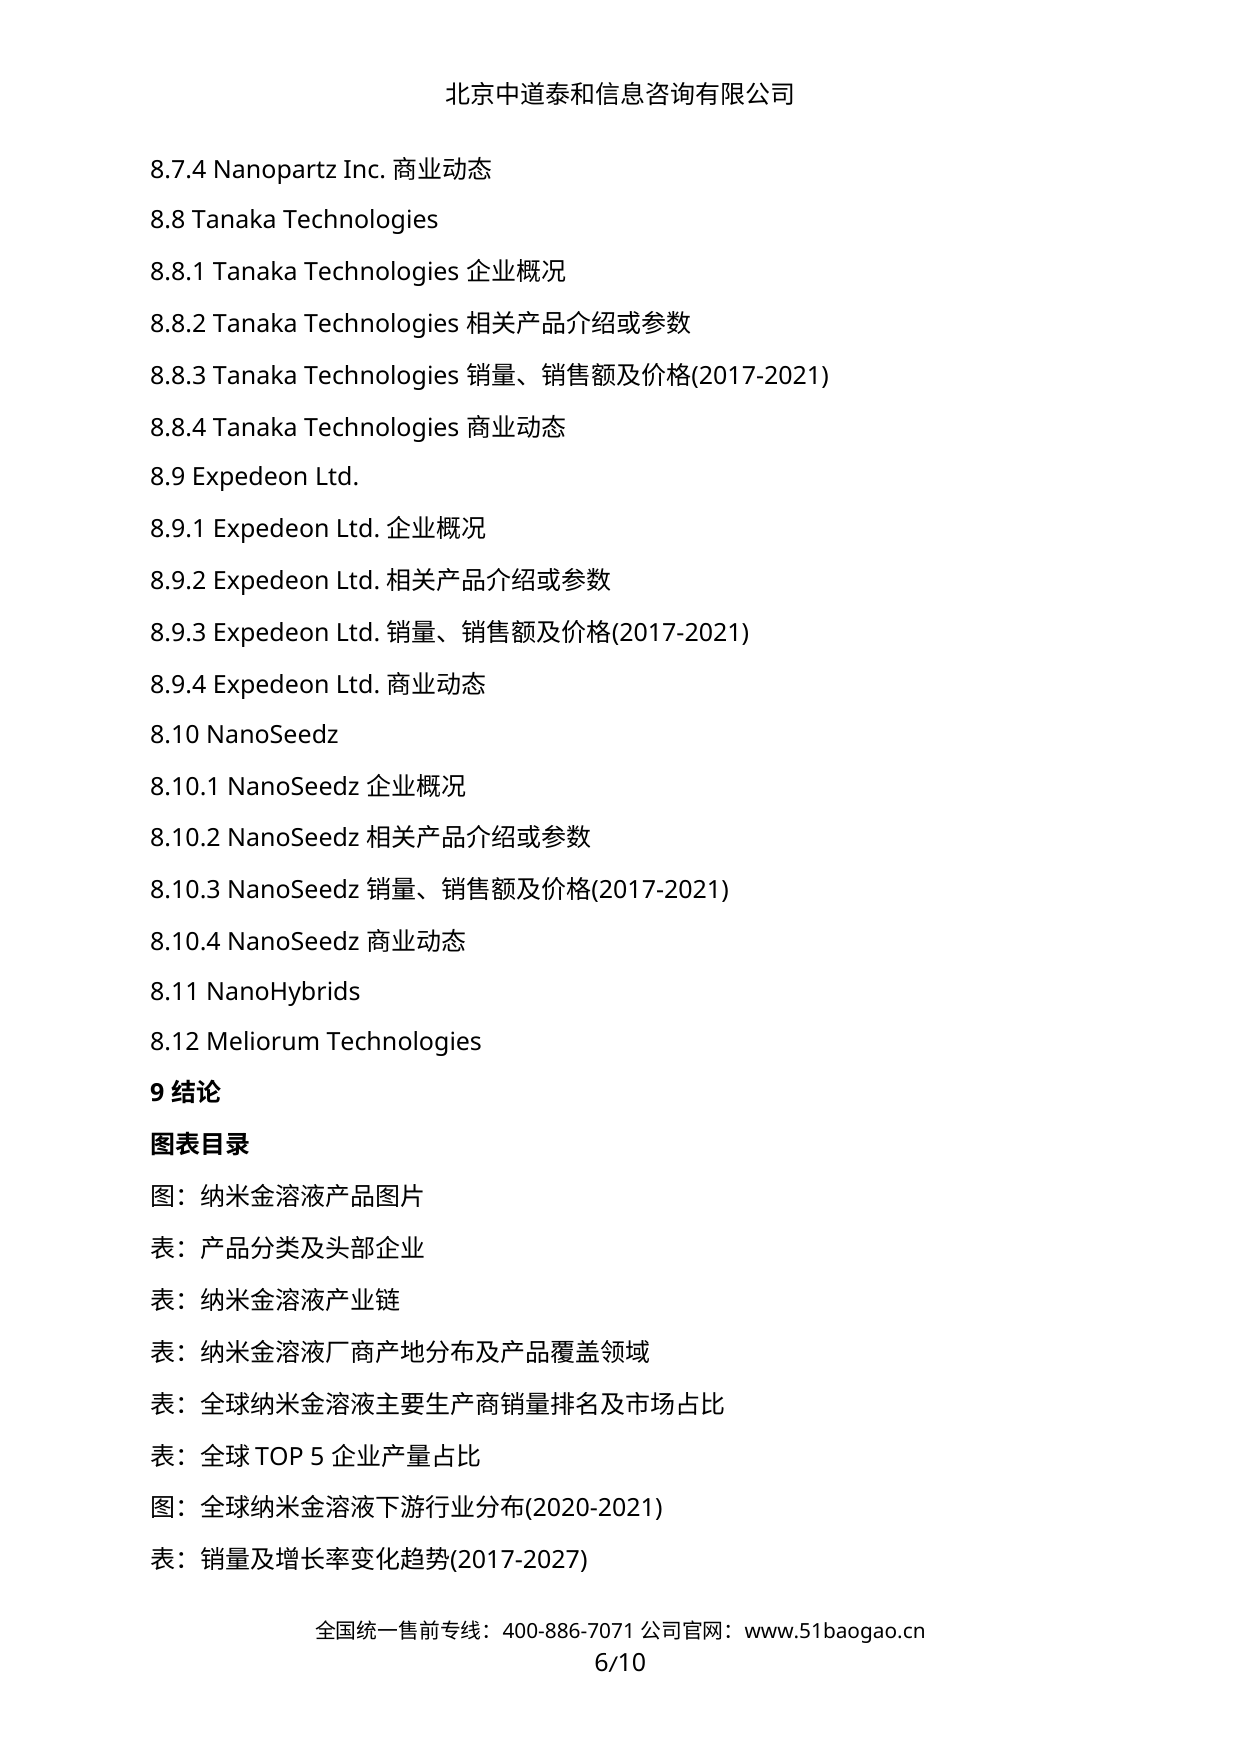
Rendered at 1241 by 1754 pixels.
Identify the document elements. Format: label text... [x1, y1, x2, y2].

text 8.9.2 Expedeon Ltd. 相关产品介绍或参数 [150, 561, 1090, 597]
text 8.10.1 NanoSeedz 企业概况 [150, 766, 1090, 802]
text 8.11 NanoHybrids [150, 973, 1090, 1007]
text 8.9.1 Expedeon Ltd. 企业概况 [150, 509, 1090, 545]
text 表：全球TOP 5 企业产量占比 [150, 1436, 1090, 1472]
text 8.8 Tanaka Technologies [150, 202, 1090, 236]
text 8.8.3 Tanaka Technologies 销量、销售额及价格(2017-2021) [150, 355, 1090, 392]
text 8.8.2 Tanaka Technologies 相关产品介绍或参数 [150, 303, 1090, 340]
text 8.10.3 NanoSeedz 销量、销售额及价格(2017-2021) [150, 870, 1090, 906]
text 表：销量及增长率变化趋势(2017-2027) [150, 1540, 1090, 1576]
text 表：产品分类及头部企业 [150, 1228, 1090, 1265]
text 图表目录 [150, 1125, 1090, 1161]
text 9 结论 [150, 1073, 1090, 1109]
text 8.9.3 Expedeon Ltd. 销量、销售额及价格(2017-2021) [150, 612, 1090, 649]
text 8.9 Expedeon Ltd. [150, 459, 1090, 493]
text 图：纳米金溶液产品图片 [150, 1177, 1090, 1213]
text 8.8.1 Tanaka Technologies 企业概况 [150, 252, 1090, 288]
text 8.10.4 NanoSeedz 商业动态 [150, 922, 1090, 958]
text 8.7.4 Nanopartz Inc. 商业动态 [150, 150, 1090, 186]
text 表：纳米金溶液厂商产地分布及产品覆盖领域 [150, 1332, 1090, 1368]
text 8.12 Meliorum Technologies [150, 1023, 1090, 1057]
text 8.9.4 Expedeon Ltd. 商业动态 [150, 664, 1090, 701]
text 8.8.4 Tanaka Technologies 商业动态 [150, 407, 1090, 443]
text 表：纳米金溶液产业链 [150, 1280, 1090, 1317]
text 8.10 NanoSeedz [150, 716, 1090, 750]
text 表：全球纳米金溶液主要生产商销量排名及市场占比 [150, 1384, 1090, 1420]
text 图：全球纳米金溶液下游行业分布(2020-2021) [150, 1488, 1090, 1524]
text 8.10.2 NanoSeedz 相关产品介绍或参数 [150, 818, 1090, 854]
